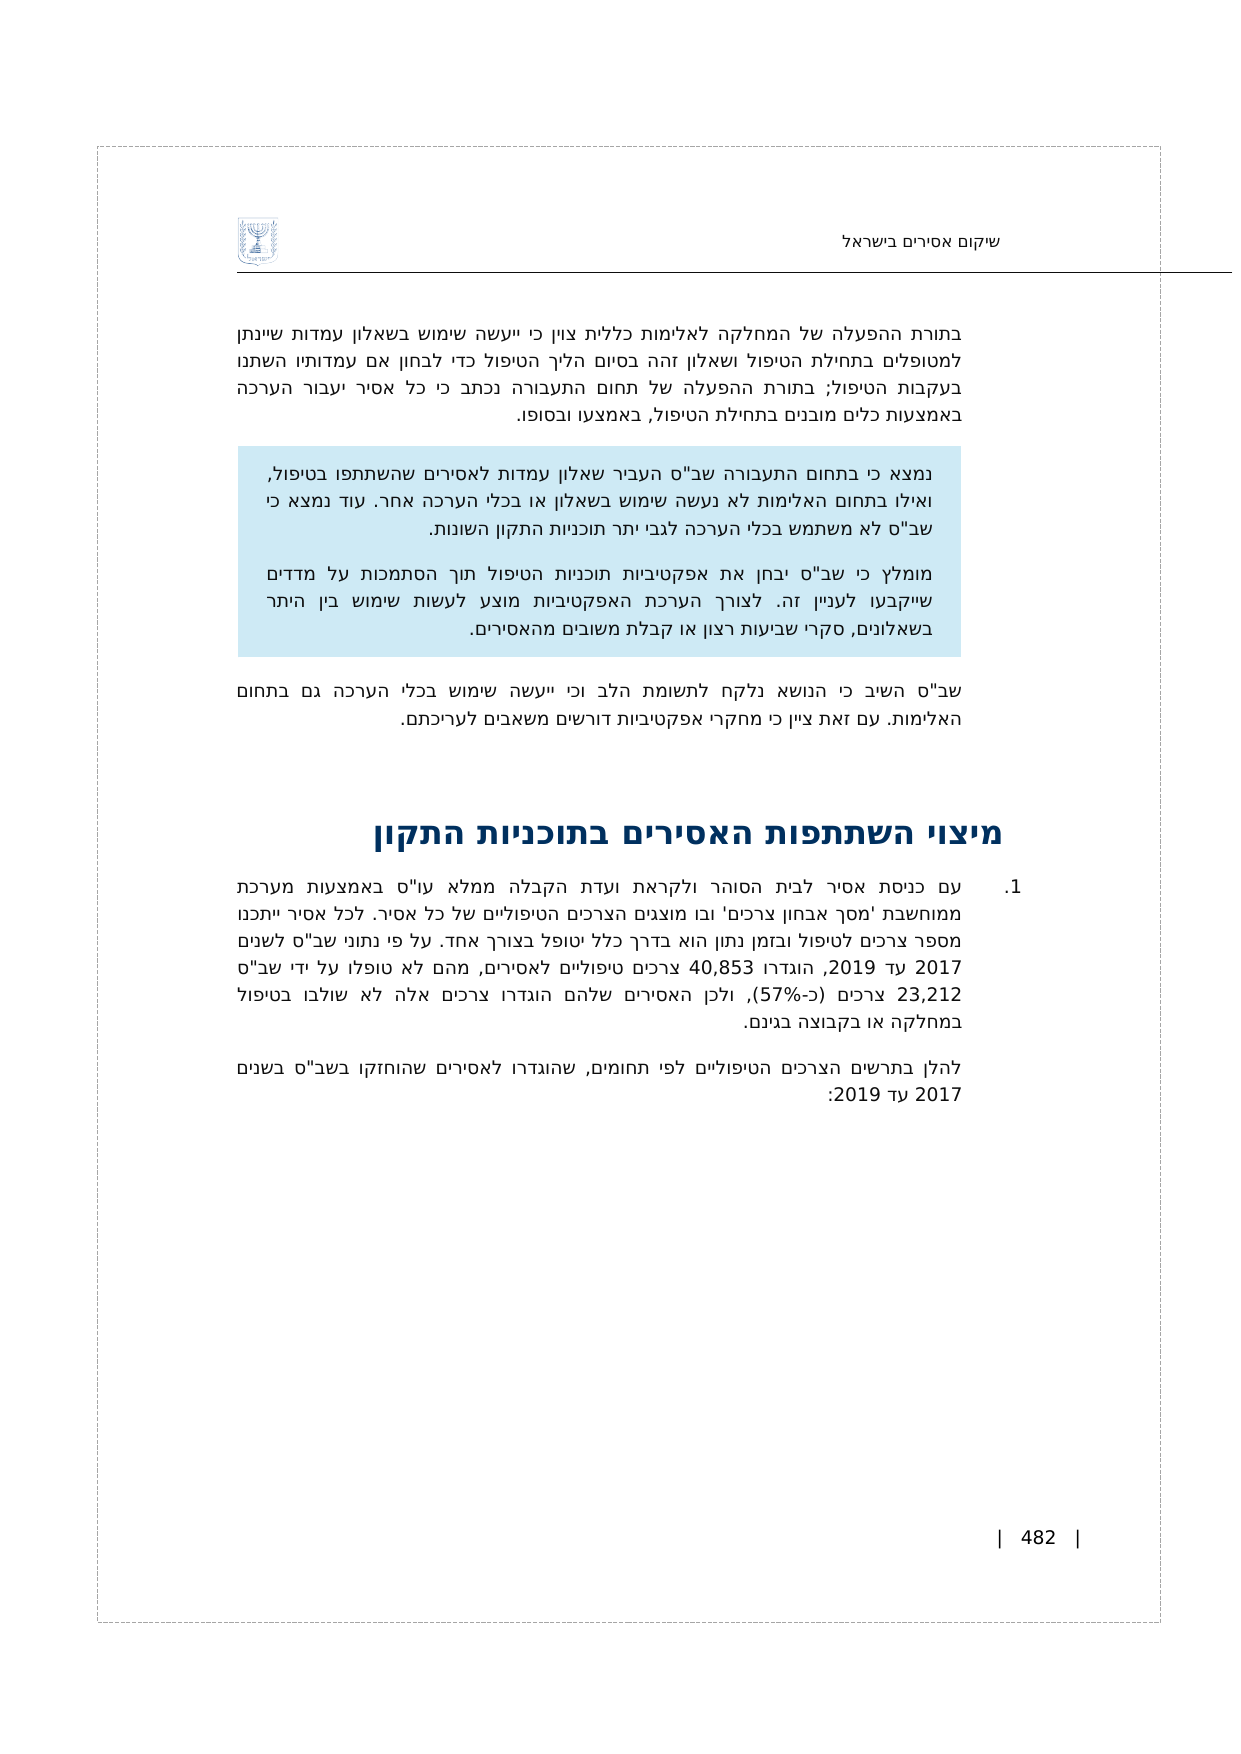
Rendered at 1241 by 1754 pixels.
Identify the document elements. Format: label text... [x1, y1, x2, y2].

text להלן בתרשים הצרכים הטיפוליים לפי תחומים, שהוגדרו לאסירים שהוחזקו בשב"ס בשנים 2017 עד 2019: [236, 1053, 963, 1107]
text שב"ס השיב כי הנושא נלקח לתשומת הלב וכי ייעשה שימוש בכלי הערכה גם בתחום האלימות. עם זאת ציין כי מחקרי אפקטיביות דורשים משאבים לעריכתם. [236, 676, 963, 730]
list עם כניסת אסיר לבית הסוהר ולקראת ועדת הקבלה ממלא עו"ס באמצעות מערכת ממוחשבת 'מסך אבחון צרכים' ובו מוצגים הצרכים הטיפוליים של כל אסיר. לכל אסיר ייתכנו מספר צרכים לטיפול ובזמן נתון הוא בדרך כלל יטופל בצורך אחד. על פי נתוני שב"ס לשנים 2017 עד 2019, הוגדרו 40,853 צרכים טיפוליים לאסירים, מהם לא טופלו על ידי שב"ס 23,212 צרכים (כ-57%), ולכן האסירים שלהם הוגדרו צרכים אלה לא שולבו בטיפול במחלקה או בקבוצה בגינם. [236, 871, 1004, 1034]
text נמצא כי בתחום התעבורה שב"ס העביר שאלון עמדות לאסירים שהשתתפו בטיפול, ואילו בתחום האלימות לא נעשה שימוש בשאלון או בכלי הערכה אחר. עוד נמצא כי שב"ס לא משתמש בכלי הערכה לגבי יתר תוכניות התקון השונות. [243, 451, 956, 540]
text מיצוי השתתפות האסירים בתוכניות התקון [236, 814, 1004, 853]
text מומלץ כי שב"ס יבחן את אפקטיביות תוכניות הטיפול תוך הסתמכות על מדדים שייקבעו לעניין זה. לצורך הערכת האפקטיביות מוצע לעשות שימוש בין היתר בשאלונים, סקרי שביעות רצון או קבלת משובים מהאסירים. [243, 546, 956, 653]
text בתורת ההפעלה של המחלקה לאלימות כללית צוין כי ייעשה שימוש בשאלון עמדות שיינתן למטופלים בתחילת הטיפול ושאלון זהה בסיום הליך הטיפול כדי לבחון אם עמדותיו השתנו בעקבות הטיפול; בתורת ההפעלה של תחום התעבורה נכתב כי כל אסיר יעבור הערכה באמצעות כלים מובנים בתחילת הטיפול, באמצעו ובסופו. [236, 319, 963, 427]
